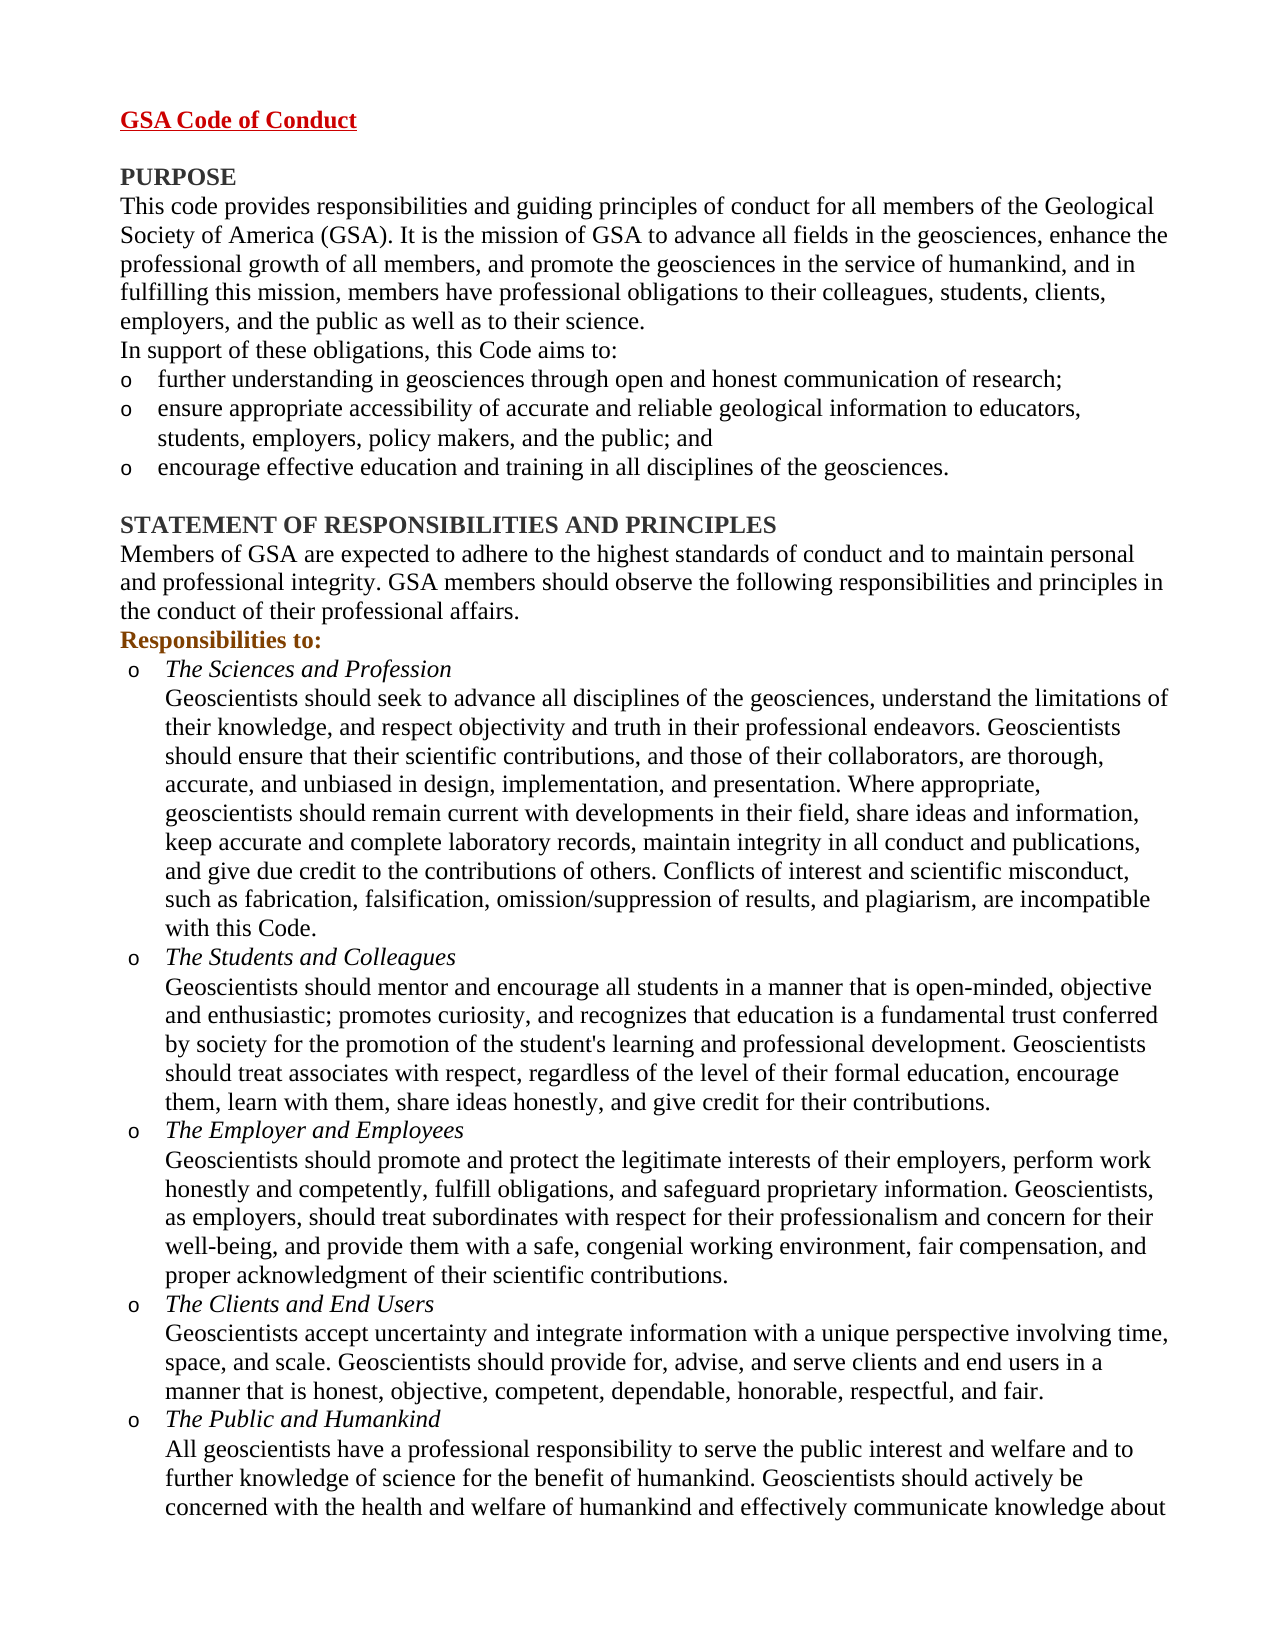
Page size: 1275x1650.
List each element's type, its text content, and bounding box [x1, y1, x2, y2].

list The Sciences and Profession Geoscientists should seek to advance all disciplines of the geosciences, understand the limitations of their knowledge, and respect objectivity and truth in their professional endeavors. Geoscientists should ensure that their scientific contributions, and those of their collaborators, are thorough, accurate, and unbiased in design, implementation, and presentation. Where appropriate, geoscientists should remain current with developments in their field, share ideas and information, keep accurate and complete laboratory records, maintain integrity in all conduct and publications, and give due credit to the contributions of others. Conflicts of interest and scientific misconduct, such as fabrication, falsification, omission/suppression of results, and plagiarism, are incompatible with this Code. [127, 654, 1170, 942]
list ensure appropriate accessibility of accurate and reliable geological information to educators, students, employers, policy makers, and the public; and [120, 393, 1170, 452]
text Responsibilities to: [120, 625, 1170, 654]
list The Clients and End Users Geoscientists accept uncertainty and integrate information with a unique perspective involving time, space, and scale. Geoscientists should provide for, advise, and serve clients and end users in a manner that is honest, objective, competent, dependable, honorable, respectful, and fair. [127, 1289, 1170, 1404]
text PURPOSE [120, 162, 1170, 191]
text Members of GSA are expected to adhere to the highest standards of conduct and to maintain personal and professional integrity. GSA members should observe the following responsibilities and principles in the conduct of their professional affairs. [120, 539, 1170, 625]
list encourage effective education and training in all disciplines of the geosciences. [120, 452, 1170, 481]
list further understanding in geosciences through open and honest communication of research; [120, 364, 1170, 393]
text This code provides responsibilities and guiding principles of conduct for all members of the Geological Society of America (GSA). It is the mission of GSA to advance all fields in the geosciences, enhance the professional growth of all members, and promote the geosciences in the service of humankind, and in fulfilling this mission, members have professional obligations to their colleagues, students, clients, employers, and the public as well as to their science. [120, 191, 1170, 335]
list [127, 1404, 1170, 1520]
text GSA Code of Conduct [120, 105, 1170, 134]
list The Students and Colleagues Geoscientists should mentor and encourage all students in a manner that is open-minded, objective and enthusiastic; promotes curiosity, and recognizes that education is a fundamental trust conferred by society for the promotion of the student's learning and professional development. Geoscientists should treat associates with respect, regardless of the level of their formal education, encourage them, learn with them, share ideas honestly, and give credit for their contributions. [127, 942, 1170, 1115]
text STATEMENT OF RESPONSIBILITIES AND PRINCIPLES [120, 510, 1170, 539]
list The Employer and Employees Geoscientists should promote and protect the legitimate interests of their employers, perform work honestly and competently, fulfill obligations, and safeguard proprietary information. Geoscientists, as employers, should treat subordinates with respect for their professionalism and concern for their well-being, and provide them with a safe, congenial working environment, fair compensation, and proper acknowledgment of their scientific contributions. [127, 1115, 1170, 1289]
text In support of these obligations, this Code aims to: [120, 335, 1170, 364]
